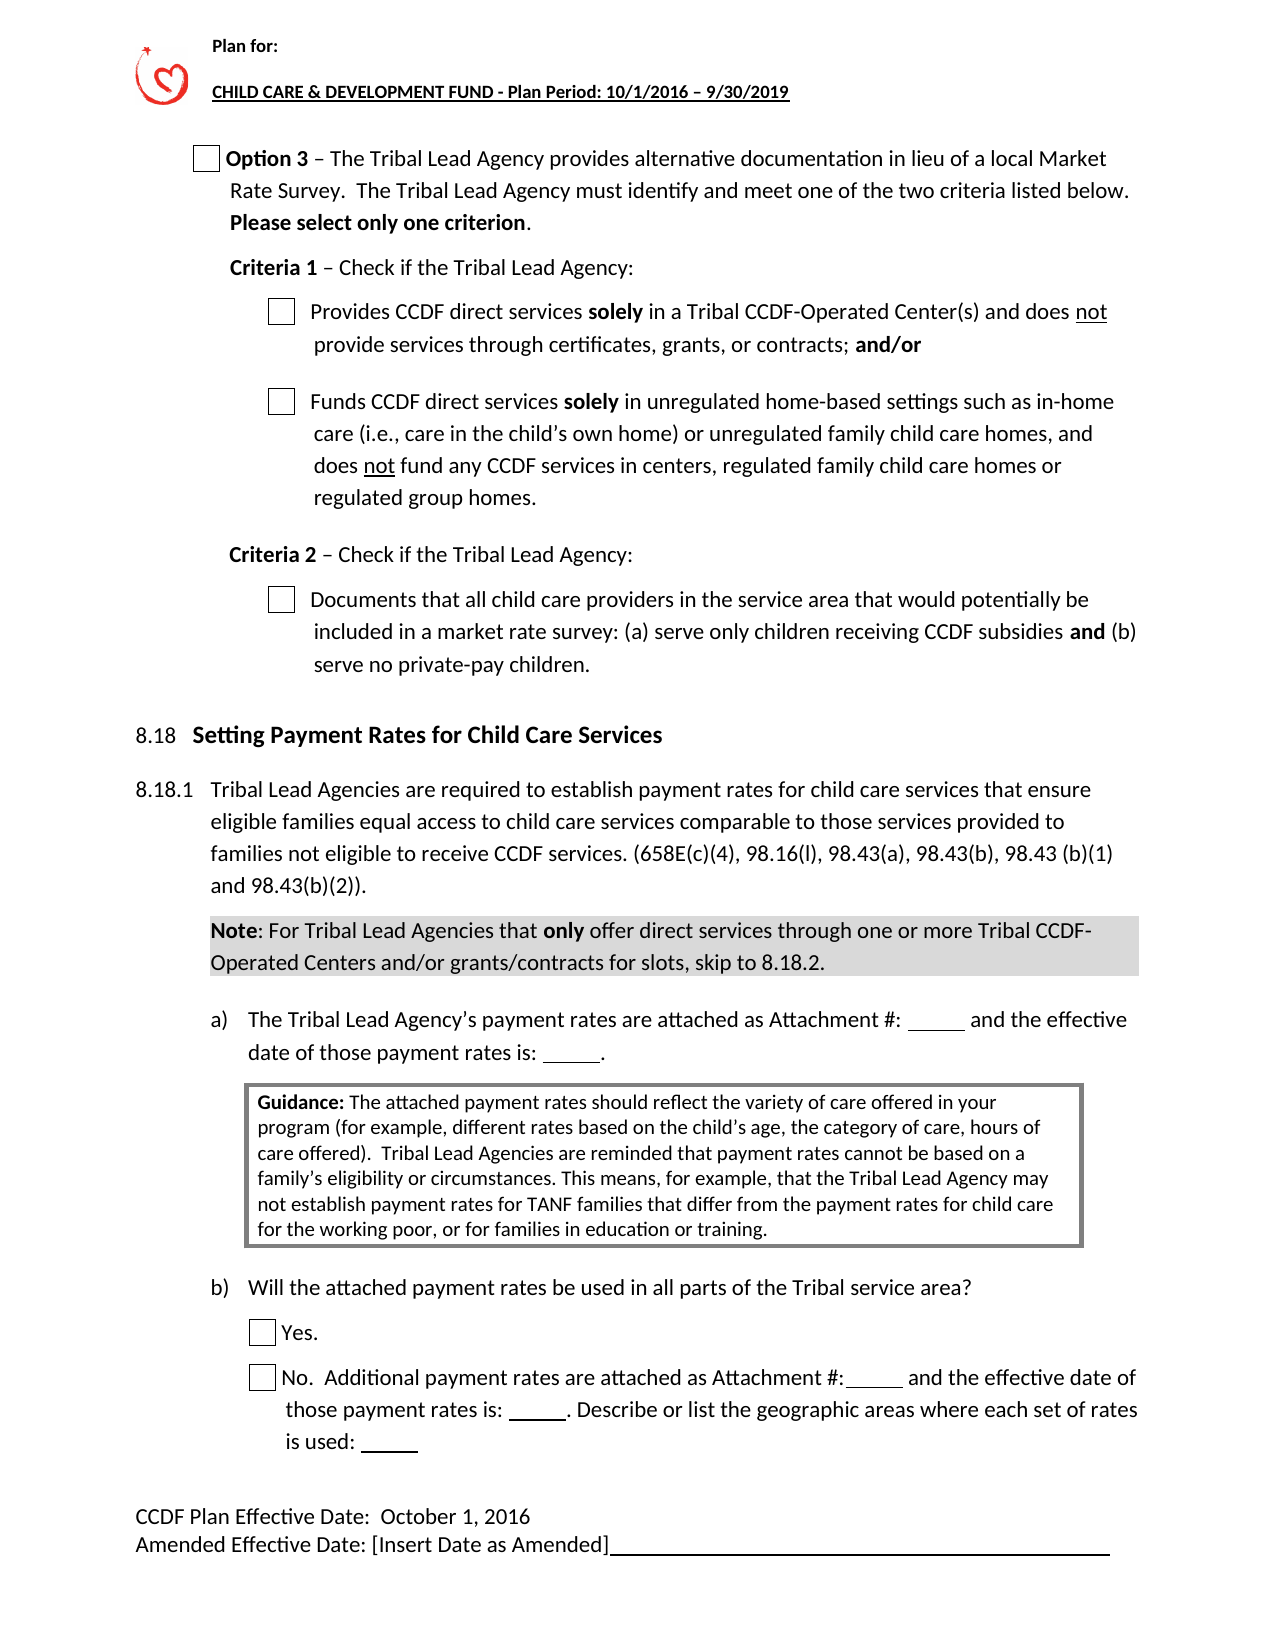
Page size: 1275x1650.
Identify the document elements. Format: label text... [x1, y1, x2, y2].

text Note: For Tribal Lead Agencies that only offer direct services through one or more Tribal CCDF-Operated Centers and/or grants/contracts for slots, skip to 8.18.2. [210, 916, 1139, 976]
list Documents that all child care providers in the service area that would potentially be included in a market rate survey: (a) serve only children receiving CCDF subsidies and (b) serve no private-pay children. [267, 585, 1139, 678]
text Guidance: The attached payment rates should reflect the variety of care offered in your program (for example, different rates based on the child’s age, the category of care, hours of care offered). Tribal Lead Agencies are reminded that payment rates cannot be based on a family’s eligibility or circumstances. This means, for example, that the Tribal Lead Agency may not establish payment rates for TANF families that differ from the payment rates for child care for the working poor, or for families in education or training. [249, 1087, 1079, 1244]
subtitle Setting Payment Rates for Child Care Services [135, 719, 1139, 750]
text No. Additional payment rates are attached as Attachment #: and the effective date of those payment rates is: . Describe or list the geographic areas where each set of rates is used: [248, 1363, 1139, 1455]
list The Tribal Lead Agency’s payment rates are attached as Attachment #: and the effective date of those payment rates is: . [210, 1006, 1139, 1066]
text Criteria 1 – Check if the Tribal Lead Agency: [230, 253, 1139, 281]
text Yes. [248, 1318, 1139, 1346]
subtitle Tribal Lead Agencies are required to establish payment rates for child care services that ensure eligible families equal access to child care services comparable to those services provided to families not eligible to receive CCDF services. (658E(c)(4), 98.16(l), 98.43(a), 98.43(b), 98.43 (b)(1) and 98.43(b)(2)). [135, 775, 1139, 899]
list Funds CCDF direct services solely in unregulated home-based settings such as in-home care (i.e., care in the child’s own home) or unregulated family child care homes, and does not fund any CCDF services in centers, regulated family child care homes or regulated group homes. [267, 387, 1139, 511]
text Option 3 – The Tribal Lead Agency provides alternative documentation in lieu of a local Market Rate Survey. The Tribal Lead Agency must identify and meet one of the two criteria listed below. Please select only one criterion. [192, 144, 1139, 236]
list Will the attached payment rates be used in all parts of the Tribal service area? [210, 1273, 1139, 1301]
text Criteria 2 – Check if the Tribal Lead Agency: [229, 541, 1139, 569]
list Provides CCDF direct services solely in a Tribal CCDF-Operated Center(s) and does not provide services through certificates, grants, or contracts; and/or [267, 297, 1139, 358]
picture [135, 47, 189, 105]
